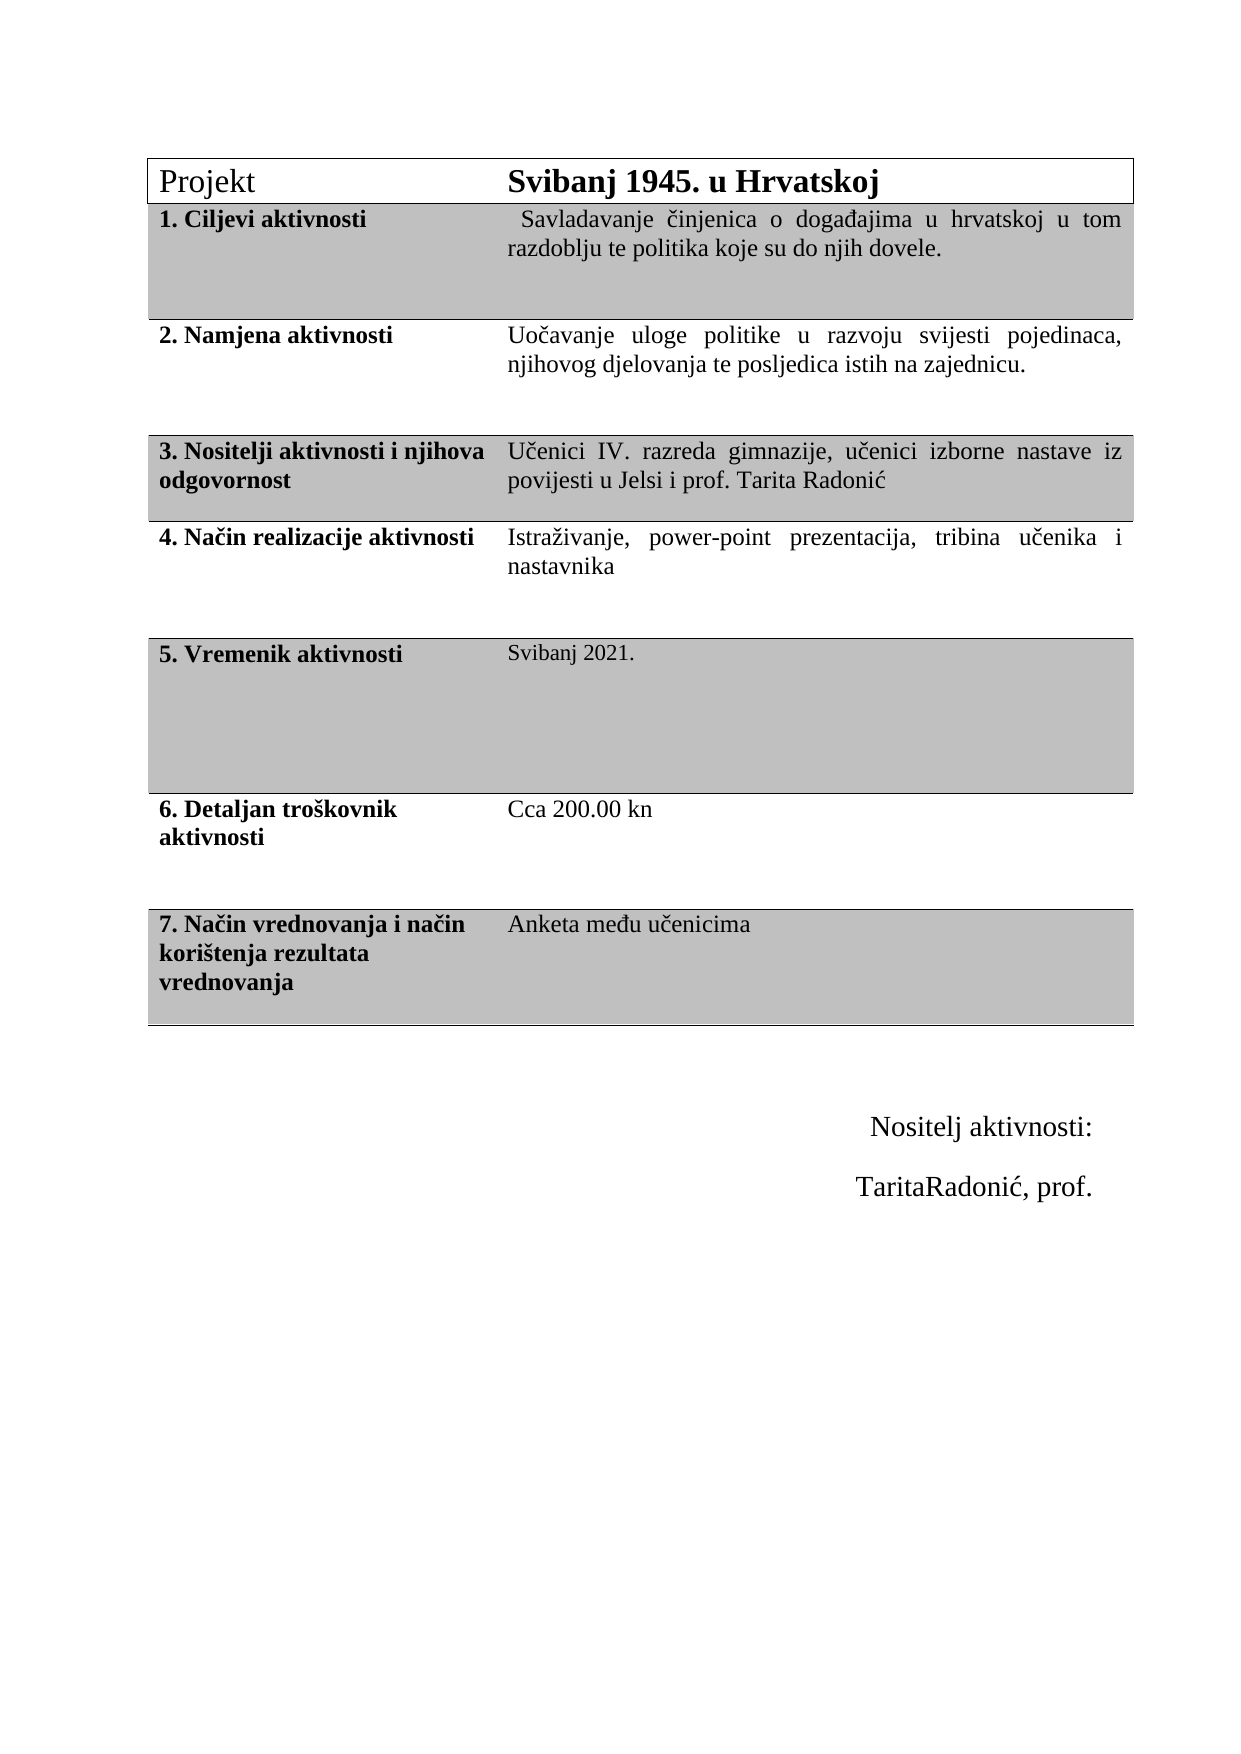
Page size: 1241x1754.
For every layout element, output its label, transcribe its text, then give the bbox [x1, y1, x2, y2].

table_cell Cca 200.00 kn [496, 793, 1134, 908]
table_cell 6. Detaljan troškovnik aktivnosti [148, 794, 496, 908]
text Nositelj aktivnosti: [738, 1077, 1093, 1143]
text TaritaRadonić, prof. [148, 1169, 1093, 1202]
table_cell Istraživanje, power-point prezentacija, tribina učenika i nastavnika [496, 521, 1134, 638]
table_cell Savladavanje činjenica o događajima u hrvatskoj u tom razdoblju te politika koje su do njih dovele. [496, 204, 1134, 319]
table_cell 5. Vremenik aktivnosti [148, 639, 496, 793]
table_cell Učenici IV. razreda gimnazije, učenici izborne nastave iz povijesti u Jelsi i prof. Tarita Radonić [496, 435, 1134, 521]
table_header Svibanj 1945. u Hrvatskoj [496, 159, 1133, 203]
table_cell 1. Ciljevi aktivnosti [148, 204, 496, 319]
table_cell Svibanj 2021. [496, 638, 1134, 793]
table_cell 3. Nositelji aktivnosti i njihova odgovornost [148, 436, 496, 521]
table_cell 4. Način realizacije aktivnosti [148, 522, 496, 638]
table_cell Anketa među učenicima [496, 909, 1134, 1024]
table_cell Uočavanje uloge politike u razvoju svijesti pojedinaca, njihovog djelovanja te posljedica istih na zajednicu. [496, 319, 1134, 435]
table_cell 7. Način vrednovanja i način korištenja rezultata vrednovanja [148, 910, 496, 1024]
table_header Projekt [148, 159, 496, 203]
table_cell 2. Namjena aktivnosti [148, 320, 496, 435]
